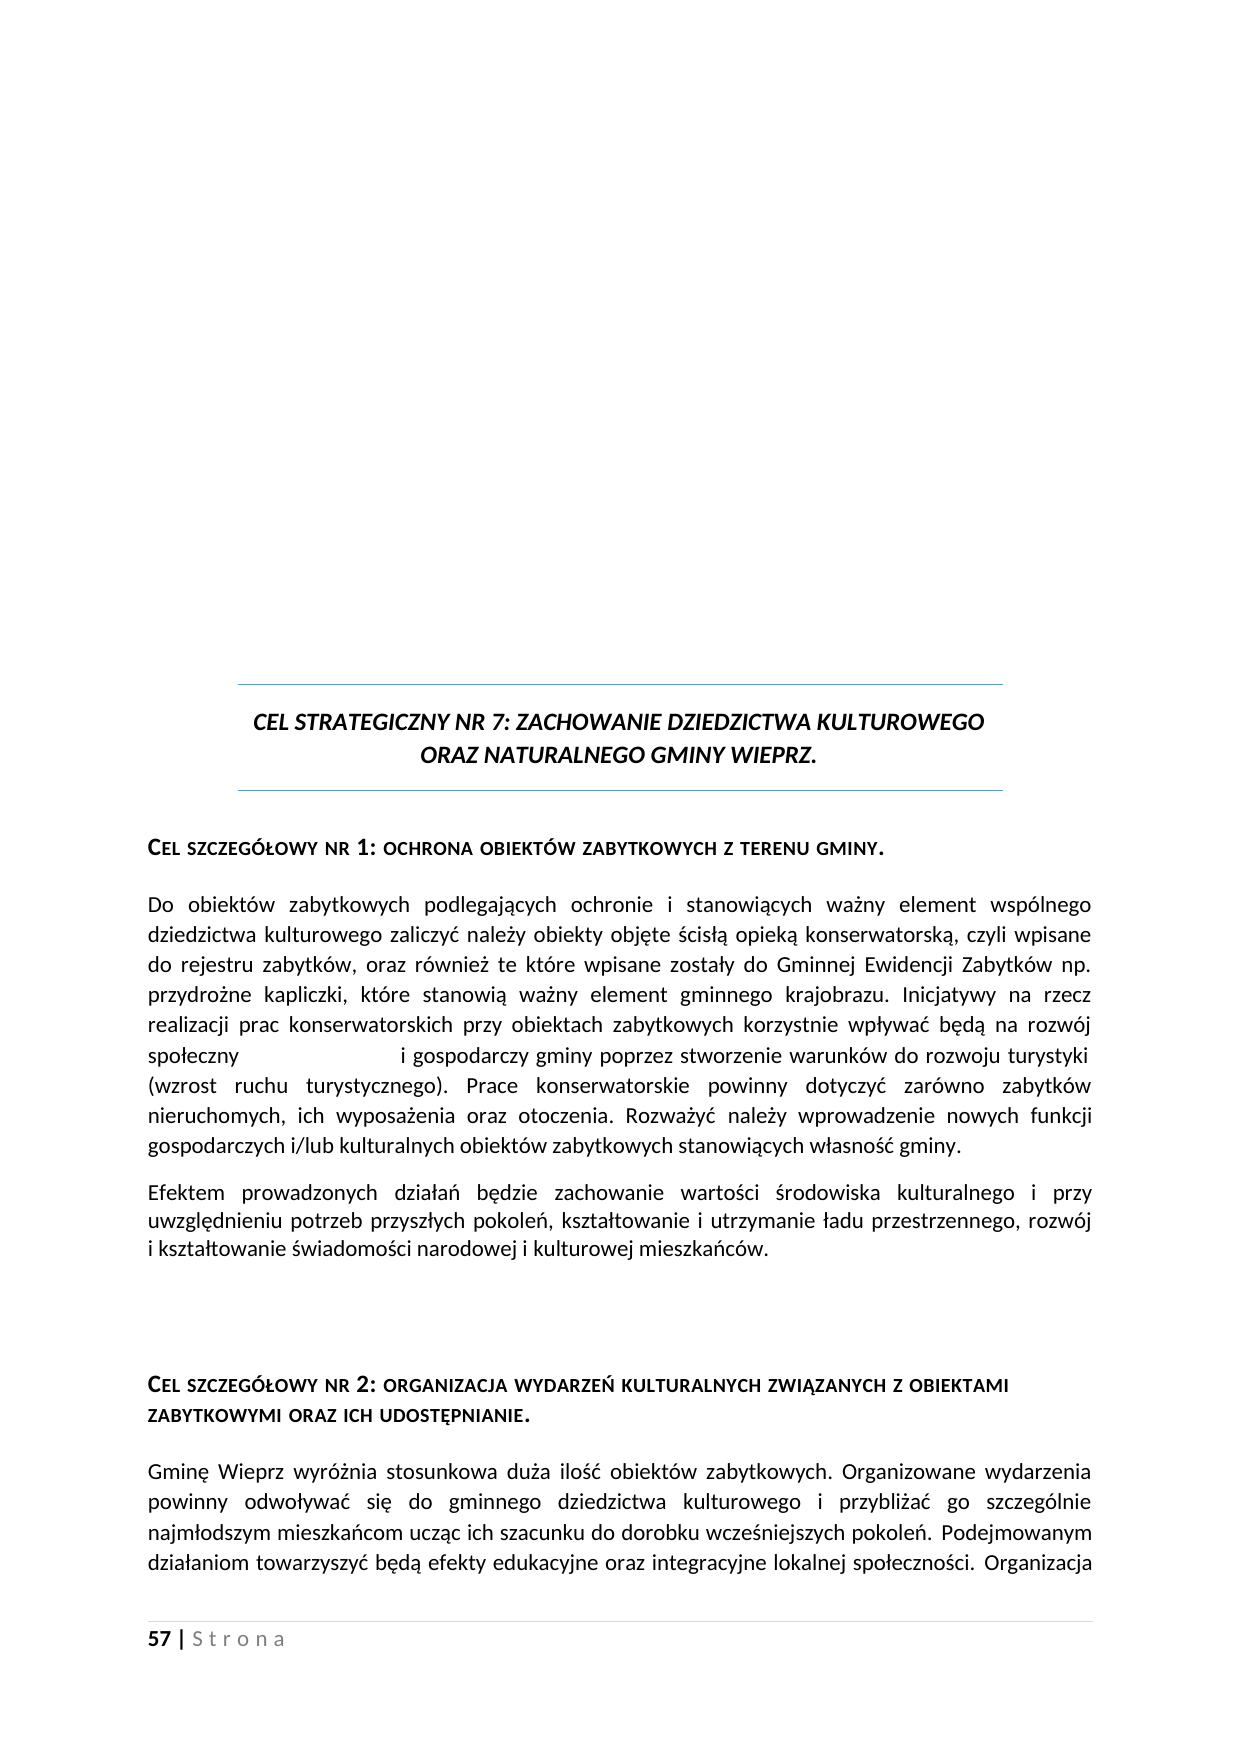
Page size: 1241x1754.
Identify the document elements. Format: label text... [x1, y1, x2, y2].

text Cel szczegółowy nr 2: organizacja wydarzeń kulturalnych związanych z obiektami zabytkowymi oraz ich udostępnianie. [148, 1368, 1093, 1429]
text Do obiektów zabytkowych podlegających ochronie i stanowiących ważny element wspólnego dziedzictwa kulturowego zaliczyć należy obiekty objęte ścisłą opieką konserwatorską, czyli wpisane do rejestru zabytków, oraz również te które wpisane zostały do Gminnej Ewidencji Zabytków np. przydrożne kapliczki, które stanowią ważny element gminnego krajobrazu. Inicjatywy na rzecz realizacji prac konserwatorskich przy obiektach zabytkowych korzystnie wpływać będą na rozwój społeczny i gospodarczy gminy poprzez stworzenie warunków do rozwoju turystyki (wzrost ruchu turystycznego). Prace konserwatorskie powinny dotyczyć zarówno zabytków nieruchomych, ich wyposażenia oraz otoczenia. Rozważyć należy wprowadzenie nowych funkcji gospodarczych i/lub kulturalnych obiektów zabytkowych stanowiących własność gminy. [148, 890, 1093, 1159]
title Efektem prowadzonych działań będzie zachowanie wartości środowiska kulturalnego i przy uwzględnieniu potrzeb przyszłych pokoleń, kształtowanie i utrzymanie ładu przestrzennego, rozwój i kształtowanie świadomości narodowej i kulturowej mieszkańców. [148, 1178, 1093, 1262]
text CEL STRATEGICZNY NR 7: ZACHOWANIE DZIEDZICTWA KULTUROWEGO ORAZ NATURALNEGO GMINY WIEPRZ. [238, 685, 1003, 790]
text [148, 1457, 1093, 1576]
text Cel szczegółowy nr 1: ochrona obiektów zabytkowych z terenu gminy. [148, 831, 1093, 862]
